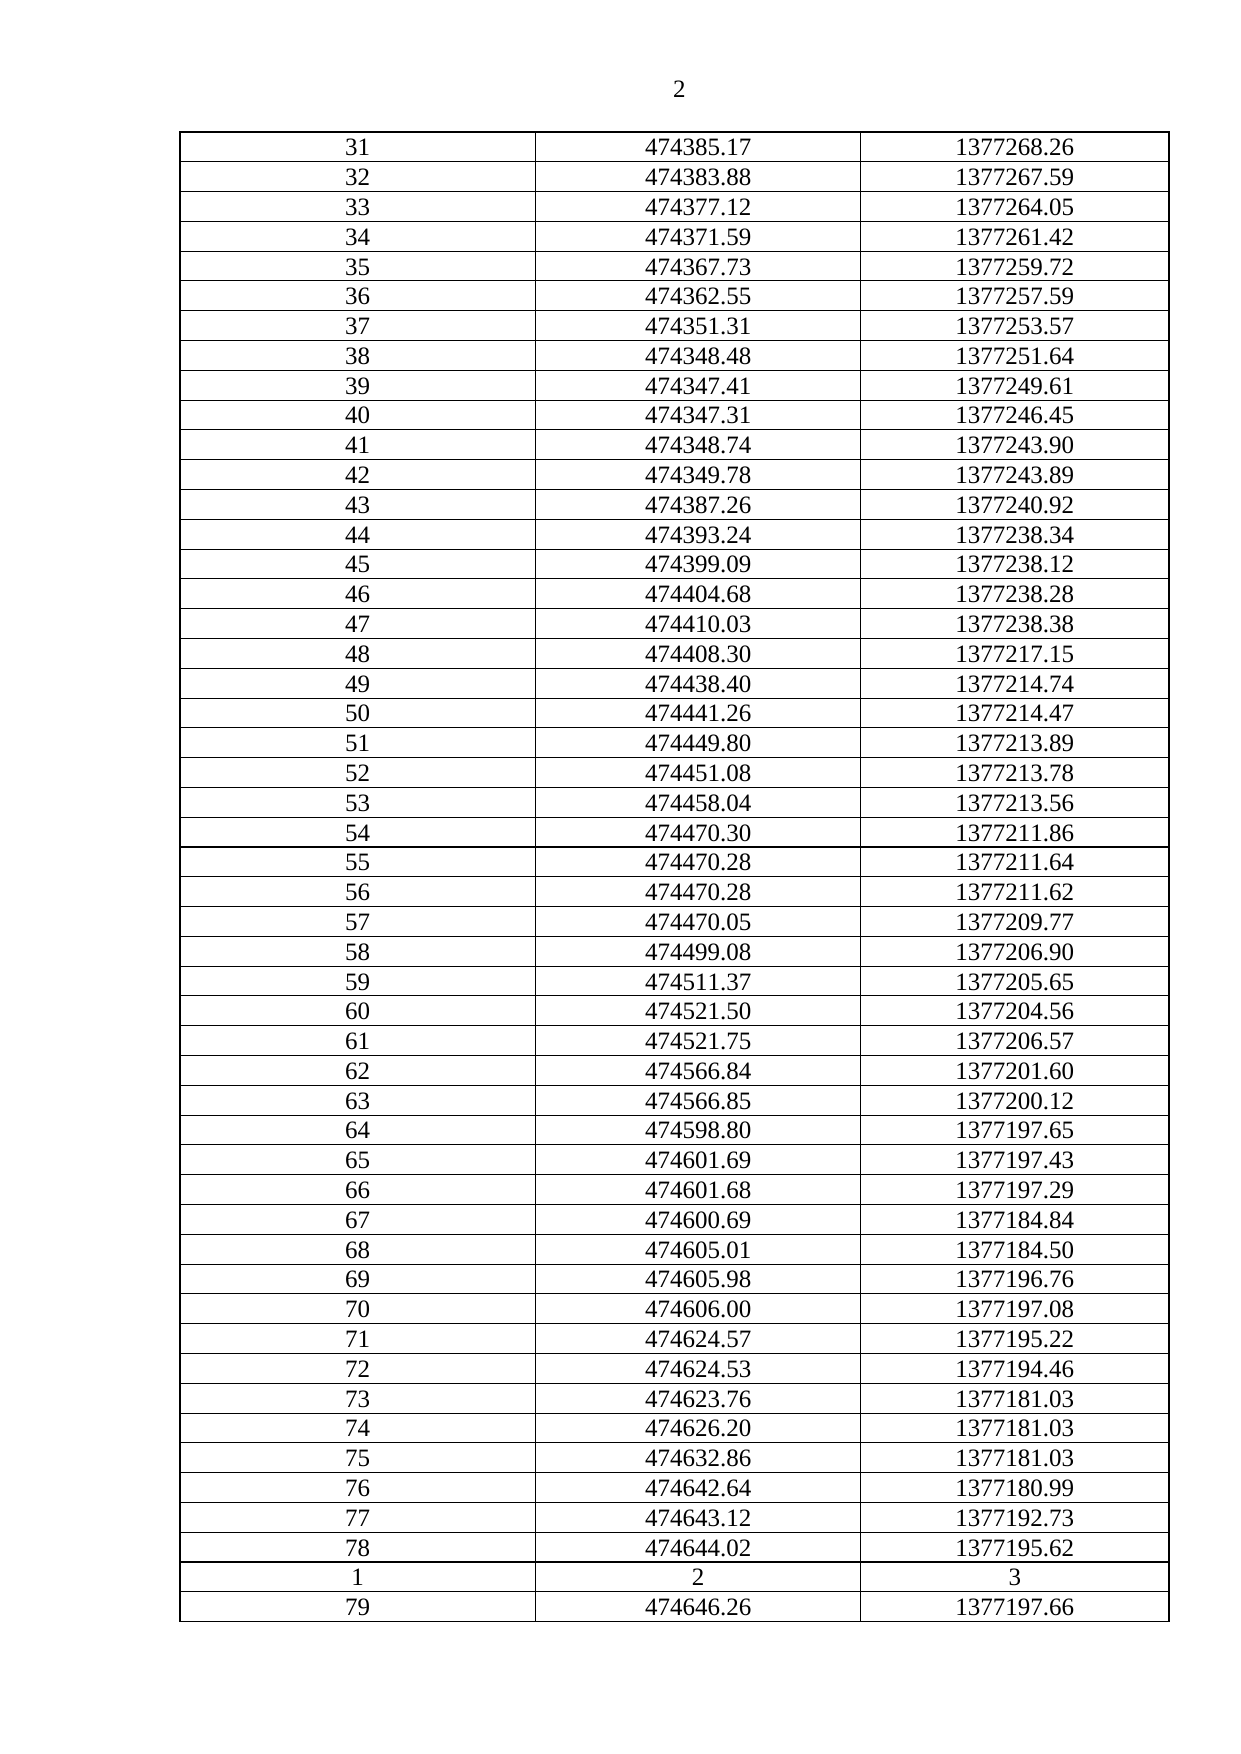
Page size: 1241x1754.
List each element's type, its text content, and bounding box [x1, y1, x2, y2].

table_cell 474441.26 [536, 699, 860, 727]
table_cell 42 [181, 460, 535, 489]
table_cell 1377197.65 [861, 1116, 1168, 1144]
table_cell 1377205.65 [861, 967, 1168, 995]
table_cell 61 [181, 1026, 535, 1055]
table_cell 1377214.47 [861, 699, 1168, 727]
table_cell 1377261.42 [861, 222, 1168, 251]
table_cell 72 [181, 1354, 535, 1383]
table_cell 64 [181, 1116, 535, 1144]
table_cell 46 [181, 579, 535, 608]
table_cell 44 [181, 520, 535, 548]
table_cell 60 [181, 996, 535, 1025]
table_cell 474521.75 [536, 1026, 860, 1055]
table_cell 77 [181, 1503, 535, 1532]
table_cell 474605.01 [536, 1235, 860, 1263]
table_cell 474449.80 [536, 728, 860, 757]
table_cell 474499.08 [536, 937, 860, 966]
table_cell 474643.12 [536, 1503, 860, 1532]
table_cell 62 [181, 1056, 535, 1085]
table_cell 1377259.72 [861, 252, 1168, 280]
table_cell 474600.69 [536, 1205, 860, 1234]
table_cell 474371.59 [536, 222, 860, 251]
table_cell 1377194.46 [861, 1354, 1168, 1383]
table_cell 1377201.60 [861, 1056, 1168, 1085]
table_cell 1377253.57 [861, 311, 1168, 340]
table_cell 474632.86 [536, 1443, 860, 1472]
table_cell 474451.08 [536, 758, 860, 787]
table_cell 474646.26 [536, 1592, 860, 1621]
table_cell 54 [181, 818, 535, 846]
table_cell 66 [181, 1175, 535, 1204]
table_cell 474598.80 [536, 1116, 860, 1144]
table_cell 63 [181, 1086, 535, 1114]
table_cell 33 [181, 192, 535, 221]
table_cell 474470.28 [536, 877, 860, 906]
table_cell 1377197.66 [861, 1592, 1168, 1621]
table_cell 1377213.56 [861, 788, 1168, 817]
table_cell 57 [181, 907, 535, 936]
table_cell 474383.88 [536, 162, 860, 191]
table_cell 474470.30 [536, 818, 860, 846]
table_cell 1377238.34 [861, 520, 1168, 548]
table_cell 1377213.89 [861, 728, 1168, 757]
table_cell 76 [181, 1473, 535, 1502]
table_cell 1377197.29 [861, 1175, 1168, 1204]
table_cell 1377206.90 [861, 937, 1168, 966]
table_cell 74 [181, 1414, 535, 1442]
table_cell 1377211.64 [861, 848, 1168, 876]
table_cell 1377213.78 [861, 758, 1168, 787]
table_cell 34 [181, 222, 535, 251]
table_cell 1377200.12 [861, 1086, 1168, 1114]
table_cell 474404.68 [536, 579, 860, 608]
table_cell 31 [181, 133, 535, 161]
table_cell 2 [536, 1563, 860, 1591]
table_cell 1377184.84 [861, 1205, 1168, 1234]
table_cell 56 [181, 877, 535, 906]
table_cell 474347.41 [536, 371, 860, 399]
table_cell 474624.57 [536, 1324, 860, 1353]
table_cell 474624.53 [536, 1354, 860, 1383]
table_cell 474566.84 [536, 1056, 860, 1085]
table_cell 1377196.76 [861, 1265, 1168, 1293]
table_cell 1377243.90 [861, 430, 1168, 459]
table_cell 474521.50 [536, 996, 860, 1025]
table_cell 1377181.03 [861, 1443, 1168, 1472]
table_cell 474606.00 [536, 1294, 860, 1323]
table_cell 35 [181, 252, 535, 280]
table_cell 1377217.15 [861, 639, 1168, 668]
table_cell 474348.74 [536, 430, 860, 459]
table_cell 474511.37 [536, 967, 860, 995]
table_cell 474644.02 [536, 1533, 860, 1561]
table_cell 474605.98 [536, 1265, 860, 1293]
table_cell 65 [181, 1145, 535, 1174]
table_cell 59 [181, 967, 535, 995]
table_cell 1377195.62 [861, 1533, 1168, 1561]
table_cell 1377243.89 [861, 460, 1168, 489]
table_cell 474626.20 [536, 1414, 860, 1442]
table_cell 1377211.62 [861, 877, 1168, 906]
table_cell 474601.68 [536, 1175, 860, 1204]
table_cell 40 [181, 401, 535, 429]
table_cell 1377240.92 [861, 490, 1168, 519]
table_cell 53 [181, 788, 535, 817]
table_cell 37 [181, 311, 535, 340]
table_cell 50 [181, 699, 535, 727]
table_cell 1377209.77 [861, 907, 1168, 936]
table_cell 474399.09 [536, 550, 860, 578]
table_cell 73 [181, 1384, 535, 1412]
table_cell 1377246.45 [861, 401, 1168, 429]
table_cell 49 [181, 669, 535, 697]
table_cell 36 [181, 281, 535, 310]
table_cell 41 [181, 430, 535, 459]
table_cell 1377238.28 [861, 579, 1168, 608]
table_cell 55 [181, 848, 535, 876]
table_cell 474367.73 [536, 252, 860, 280]
table_cell 58 [181, 937, 535, 966]
table_cell 474387.26 [536, 490, 860, 519]
table_cell 3 [861, 1563, 1168, 1591]
table_cell 474623.76 [536, 1384, 860, 1412]
table_cell 1377184.50 [861, 1235, 1168, 1263]
table_cell 474347.31 [536, 401, 860, 429]
table_cell 1377195.22 [861, 1324, 1168, 1353]
table_cell 474566.85 [536, 1086, 860, 1114]
table_cell 474642.64 [536, 1473, 860, 1502]
table_cell 47 [181, 609, 535, 638]
table_cell 474601.69 [536, 1145, 860, 1174]
table_cell 1377211.86 [861, 818, 1168, 846]
table_cell 1377214.74 [861, 669, 1168, 697]
table_cell 474393.24 [536, 520, 860, 548]
table_cell 1377251.64 [861, 341, 1168, 370]
table_cell 1377249.61 [861, 371, 1168, 399]
table_cell 1377192.73 [861, 1503, 1168, 1532]
table_cell 1377267.59 [861, 162, 1168, 191]
table_cell 1377181.03 [861, 1384, 1168, 1412]
table_cell 75 [181, 1443, 535, 1472]
table_cell 474349.78 [536, 460, 860, 489]
table_cell 1377238.12 [861, 550, 1168, 578]
table_cell 1377197.08 [861, 1294, 1168, 1323]
table_cell 1377181.03 [861, 1414, 1168, 1442]
table_cell 1 [181, 1563, 535, 1591]
table_cell 43 [181, 490, 535, 519]
table_cell 32 [181, 162, 535, 191]
table_cell 68 [181, 1235, 535, 1263]
table_cell 474377.12 [536, 192, 860, 221]
table_cell 1377204.56 [861, 996, 1168, 1025]
table_cell 1377238.38 [861, 609, 1168, 638]
table_cell 38 [181, 341, 535, 370]
table_cell 474458.04 [536, 788, 860, 817]
table_cell 79 [181, 1592, 535, 1621]
table_cell 474408.30 [536, 639, 860, 668]
table_cell 1377264.05 [861, 192, 1168, 221]
table_cell 70 [181, 1294, 535, 1323]
table_cell 67 [181, 1205, 535, 1234]
table_cell 474470.28 [536, 848, 860, 876]
table_cell 39 [181, 371, 535, 399]
table_cell 78 [181, 1533, 535, 1561]
table_cell 51 [181, 728, 535, 757]
table_cell 71 [181, 1324, 535, 1353]
table_cell 474385.17 [536, 133, 860, 161]
table_cell 474470.05 [536, 907, 860, 936]
table_cell 474351.31 [536, 311, 860, 340]
table_cell 48 [181, 639, 535, 668]
table_cell 69 [181, 1265, 535, 1293]
table_cell 474362.55 [536, 281, 860, 310]
table_cell 1377206.57 [861, 1026, 1168, 1055]
table_cell 474410.03 [536, 609, 860, 638]
table_cell 474438.40 [536, 669, 860, 697]
table_cell 1377197.43 [861, 1145, 1168, 1174]
table_cell 1377180.99 [861, 1473, 1168, 1502]
table_cell 52 [181, 758, 535, 787]
table_cell 1377257.59 [861, 281, 1168, 310]
table_cell 1377268.26 [861, 133, 1168, 161]
table_cell 45 [181, 550, 535, 578]
table_cell 474348.48 [536, 341, 860, 370]
